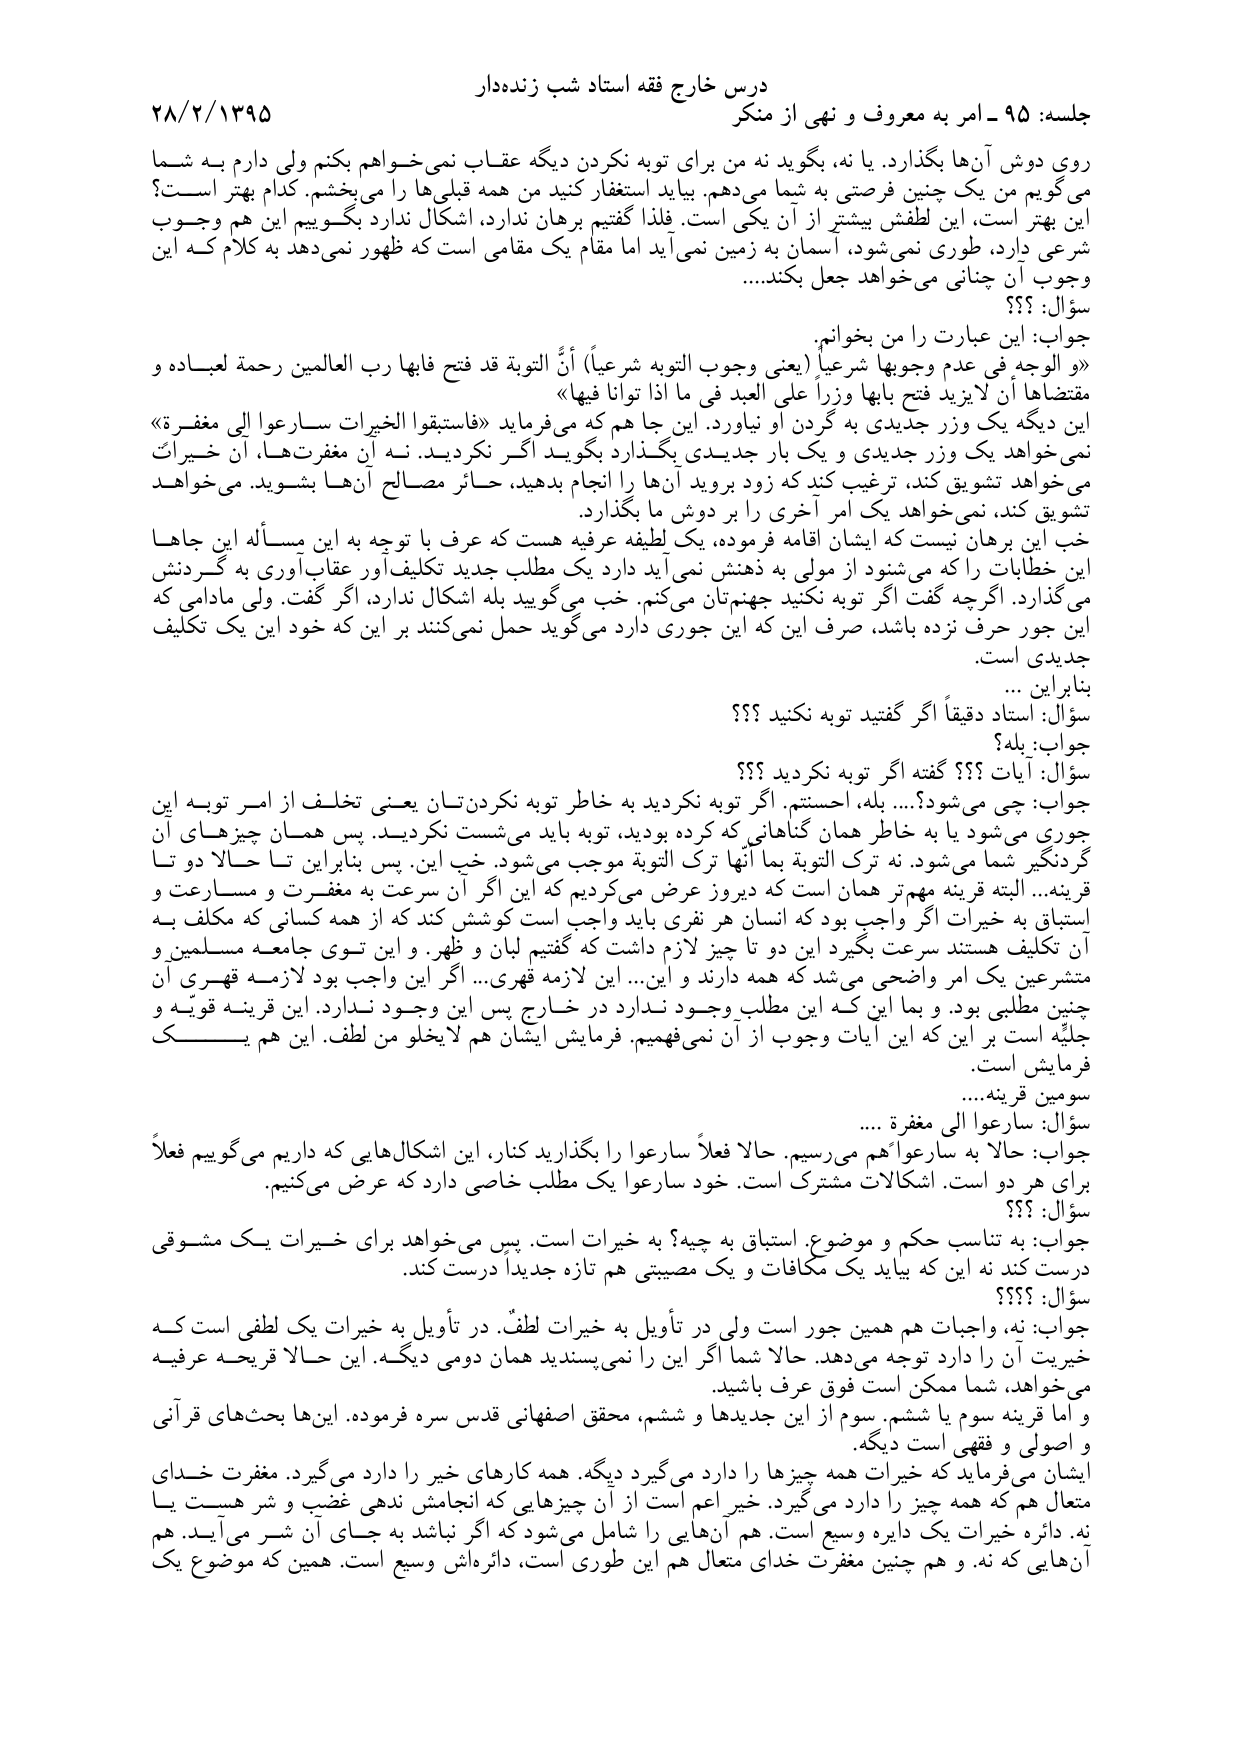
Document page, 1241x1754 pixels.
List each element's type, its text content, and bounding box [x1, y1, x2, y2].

text خب این برهان نیست که ایشان اقامه فرموده، یک لطیفه عرفیه هست که عرف با توجه به این مسأله این جاها این خطابات را که می‌شنود از مولی به ذهنش نمی‌آید دارد یک مطلب جدید تکلیف‌آور عقاب‌آوری به گردنش می‌گذارد. اگرچه گفت اگر توبه نکنید جهنم‌تان می‌کنم. خب می‌گویید بله اشکال ندارد، اگر گفت. ولی مادامی که این جور حرف نزده باشد، صرف این که این جوری دارد می‌گوید حمل نمی‌کنند بر این که خود این یک تکلیف جدیدی است. [150, 529, 1090, 675]
text سؤال: ؟؟؟؟ [150, 1287, 1090, 1317]
text سومین قرینه.... [150, 1083, 1090, 1112]
text سؤال: آیات ؟؟؟ گفته اگر توبه نکردید ؟؟؟ [150, 762, 1090, 792]
text سؤال: ؟؟؟ [150, 296, 1090, 325]
text جواب: نه، واجبات هم همین جور است ولی در تأویل به خیرات لطفٌ. در تأویل به خیرات یک لطفی است که خیریت آن را دارد توجه می‌دهد. حالا شما اگر این را نمی‌پسندید همان دومی دیگه. این حالا قریحه عرفیه می‌خواهد، شما ممکن است فوق عرف باشید. [150, 1317, 1090, 1404]
text این دیگه یک وزر جدیدی به گردن او نیاورد. این جا هم که می‌فرماید «فاستبقوا الخیرات سارعوا الی مغفرةٍ» نمی‌خواهد یک وزر جدیدی و یک بار جدیدی بگذارد بگوید اگر نکردید. نه آن مغفرت‌ها، آن خیرات می‌خواهد تشویق کند، ترغیب کند که زود بروید آن‌ها را انجام بدهید، حائر مصالح آن‌ها بشوید. می‌خواهد تشویق کند، نمی‌خواهد یک امر آخری را بر دوش ما بگذارد. [150, 412, 1090, 529]
text جواب: بله؟ [150, 733, 1090, 762]
text سؤال: سارعوا الی مغفرةٍ .... [150, 1112, 1090, 1142]
text جواب: چی می‌شود؟.... بله، احسنتم. اگر توبه نکردید به خاطر توبه نکردن‌تان یعنی تخلف از امر توبه این جوری می‌شود یا به خاطر همان گناهانی که کرده بودید، توبه باید می‌شست نکردید. پس همان چیزهای آن گردنگیر شما می‌شود. نه ترک التوبة بما أنّها ترک التوبة موجب می‌شود. خب این. پس بنابراین تا حالا دو تا قرینه... البته قرینه مهم‌تر همان است که دیروز عرض می‌کردیم که این اگر آن سرعت به مغفرت و مسارعت و استباق به خیرات اگر واجب بود که انسان هر نفری باید واجب است کوشش کند که از همه کسانی که مکلف به آن تکلیف هستند سرعت بگیرد این دو تا چیز لازم داشت که گفتیم لبان و ظهر. و این توی جامعه مسلمین و متشرعین یک امر واضحی می‌شد که همه دارند و این... این لازمه قهری... اگر این واجب بود لازمه قهری آن چنین مطلبی بود. و بما این که این مطلب وجود ندارد در خارج پس این وجود ندارد. این قرینه قویّه و جلیّه است بر این که این آیات وجوب از آن نمی‌فهمیم. فرمایش ایشان هم لایخلو من لطفٍ. این هم یک فرمایش است. [150, 792, 1090, 1083]
text جواب: به تناسب حکم و موضوع. استباق به چیه؟ به خیرات است. پس می‌خواهد برای خیرات یک مشوقی درست کند نه این که بیاید یک مکافات و یک مصیبتی هم تازه جدیداً درست کند. [150, 1229, 1090, 1287]
text سؤال: ؟؟؟ [150, 1200, 1090, 1229]
text «و الوجه فی عدم وجوبها شرعیاً (یعنی وجوب التوبه شرعیاً) أنّ التوبة قد فتح فابها رب العالمین رحمةً لعباده و مقتضاها أن لایزید فتح بابها وزراً علی العبد فی ما اذا توانا فیها» [150, 354, 1090, 412]
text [150, 150, 1090, 296]
text بنابراین ... [150, 675, 1090, 704]
text سؤال: استاد دقیقاً اگر گفتید توبه نکنید ؟؟؟ [150, 704, 1090, 733]
text جواب: این عبارت را من بخوانم. [150, 325, 1090, 354]
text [150, 1462, 1090, 1579]
text و اما قرینه سوم یا ششم. سوم از این جدیدها و ششم، محقق اصفهانی قدس سره فرموده. این‌ها بحث‌های قرآنی و اصولی و فقهی است دیگه. [150, 1404, 1090, 1462]
text جواب: حالا به سارعوا هم می‌رسیم. حالا فعلاً سارعوا را بگذارید کنار، این اشکال‌هایی که داریم می‌گوییم فعلاً برای هر دو است. اشکالات مشترک است. خود سارعوا یک مطلب خاصی دارد که عرض می‌کنیم. [150, 1142, 1090, 1200]
